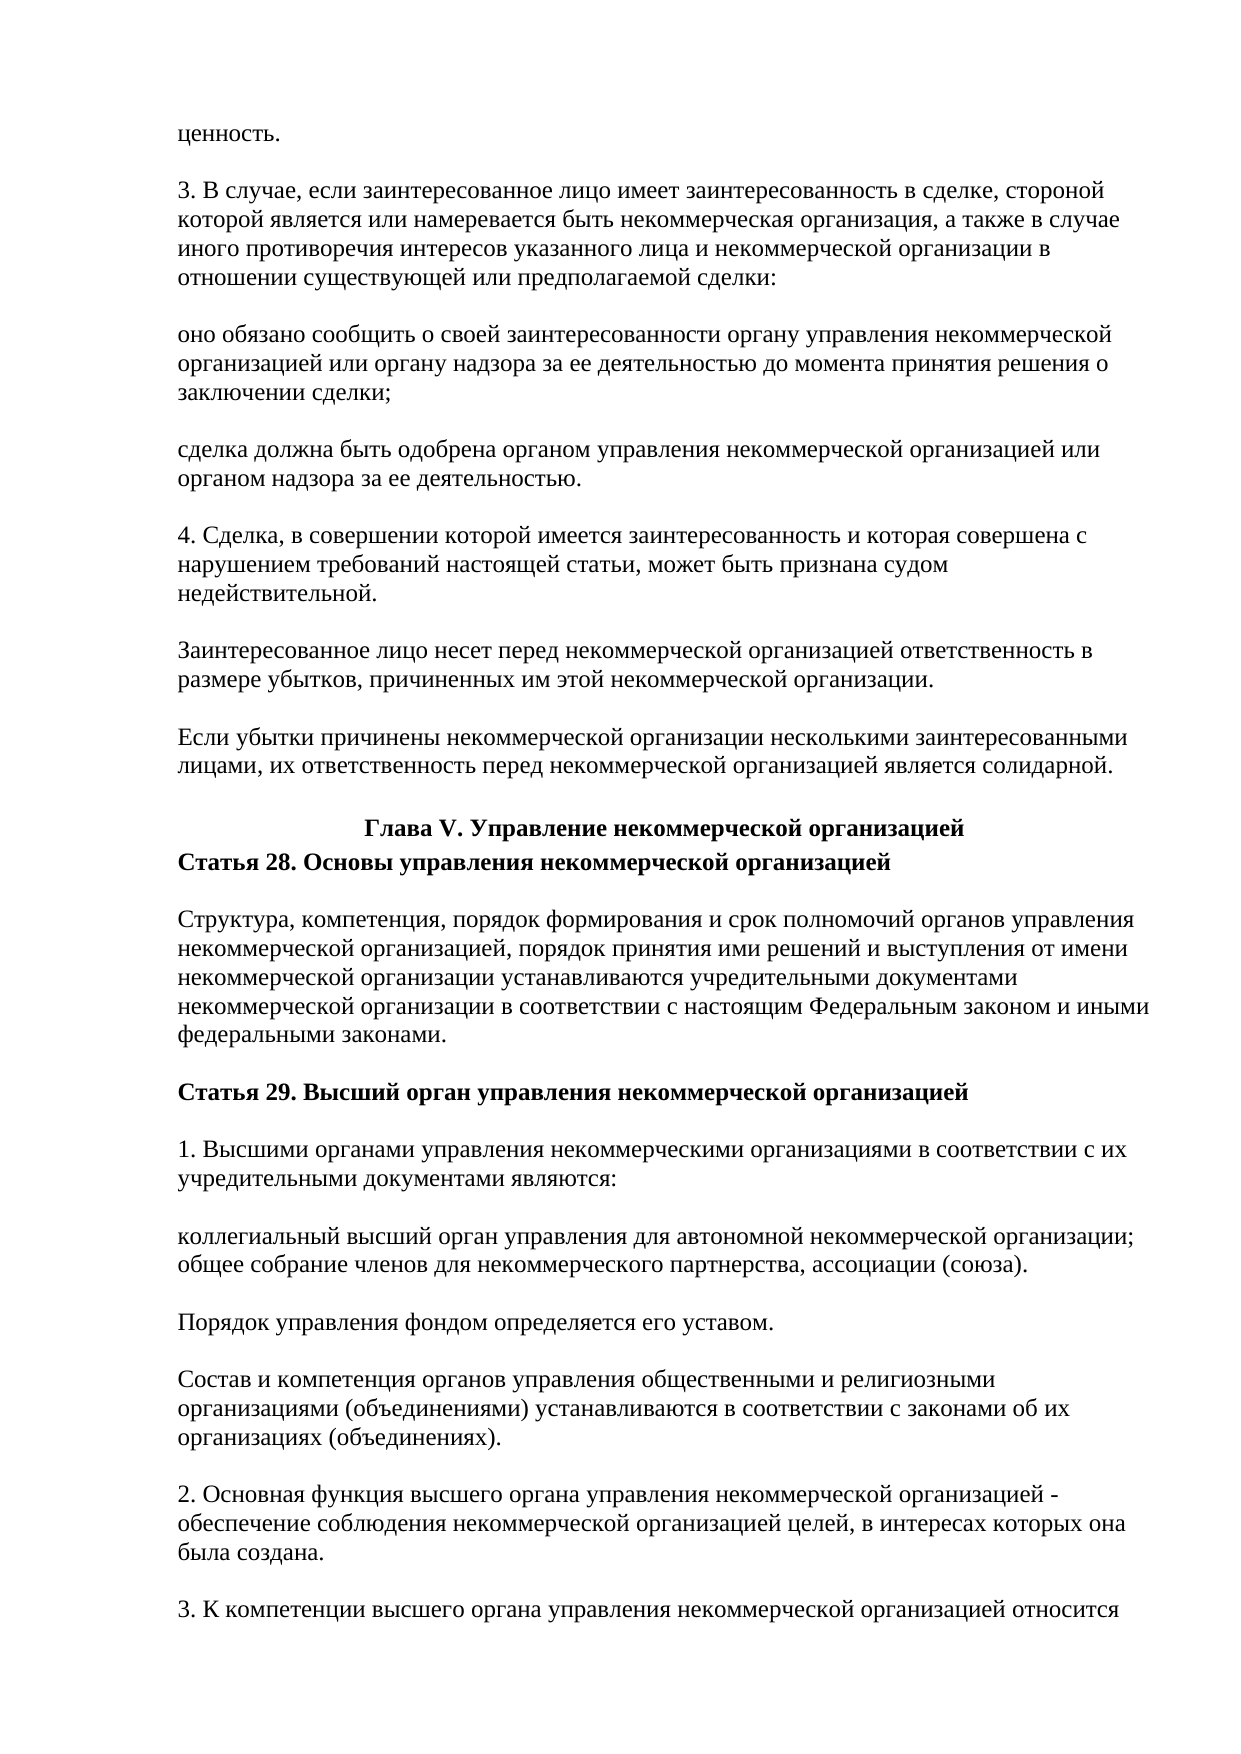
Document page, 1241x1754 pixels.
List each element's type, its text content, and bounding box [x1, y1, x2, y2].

text Глава V. Управление некоммерческой организацией [177, 784, 1152, 842]
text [177, 847, 1152, 1623]
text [177, 118, 1152, 779]
